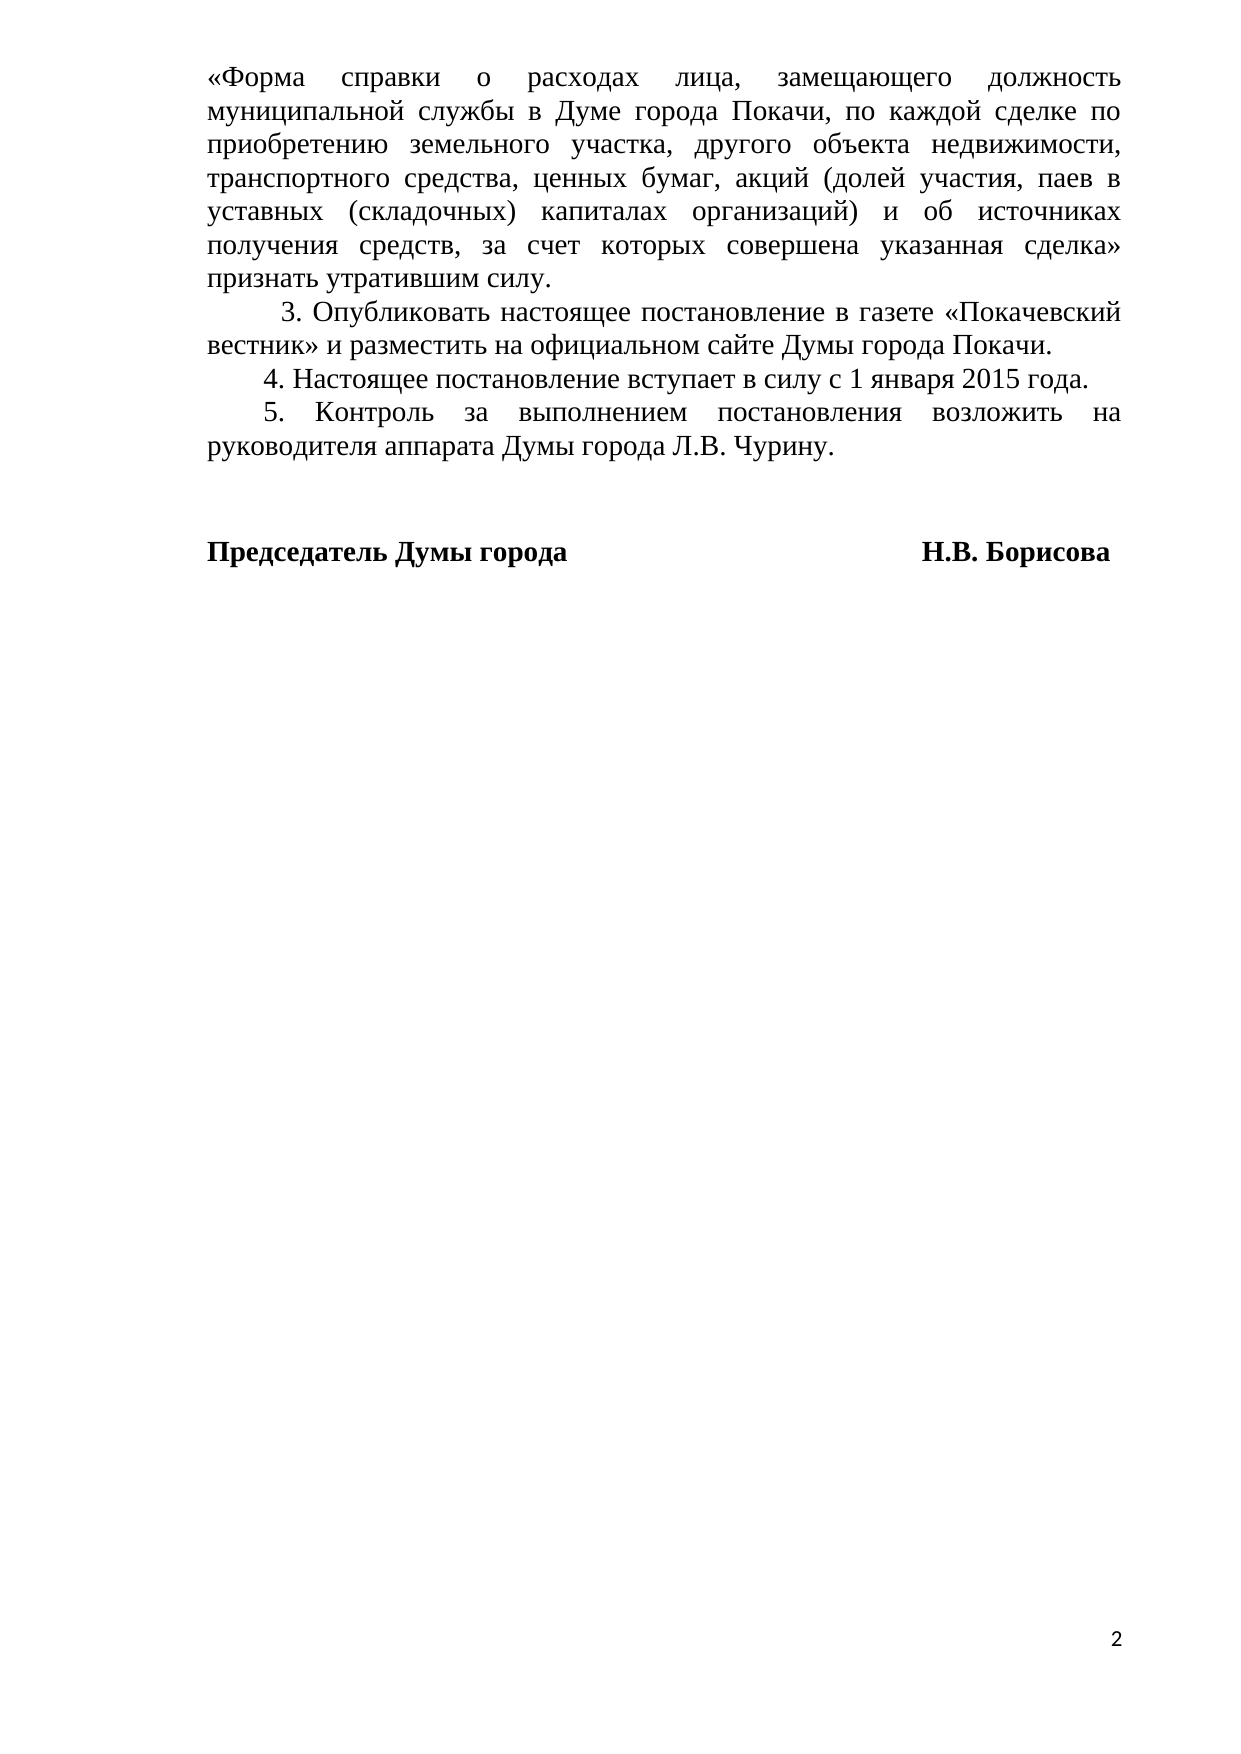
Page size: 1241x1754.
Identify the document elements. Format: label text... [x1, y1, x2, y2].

text 3. Опубликовать настоящее постановление в газете «Покачевский вестник» и разместить на официальном сайте Думы города Покачи. [207, 294, 1122, 361]
text 4. Настоящее постановление вступает в силу с 1 января 2015 года. [207, 361, 1122, 394]
text Председатель Думы города Н.В. Борисова [207, 534, 1122, 567]
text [207, 59, 1122, 294]
text 5. Контроль за выполнением постановления возложить на руководителя аппарата Думы города Л.В. Чурину. [207, 394, 1122, 462]
